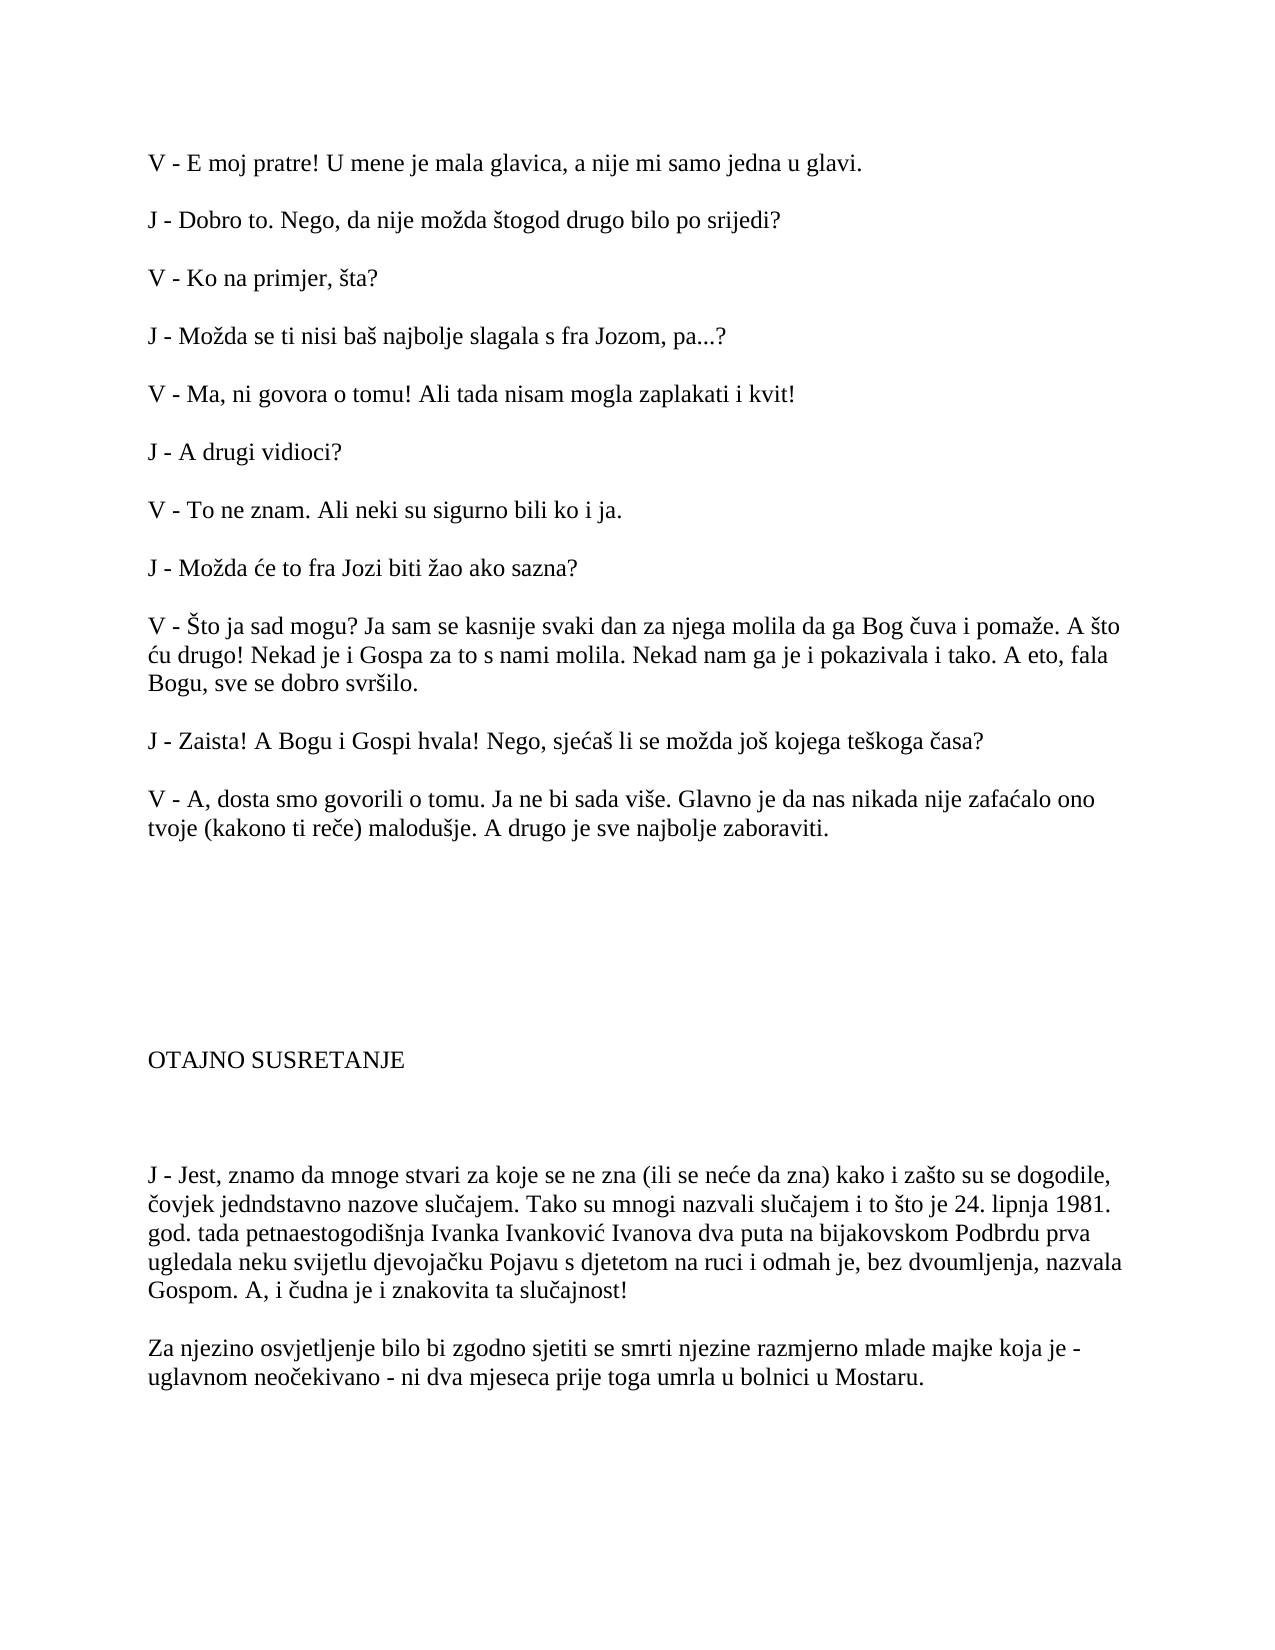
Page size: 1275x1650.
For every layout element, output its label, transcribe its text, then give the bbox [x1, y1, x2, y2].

text OTAJNO SUSRETANJE [148, 1045, 1127, 1073]
text J - A drugi vidioci? [148, 437, 1127, 466]
text V - Što ja sad mogu? Ja sam se kasnije svaki dan za njega molila da ga Bog čuva i pomaže. A što ću drugo! Nekad je i Gospa za to s nami molila. Nekad nam ga je i pokazivala i tako. A eto, fala Bogu, sve se dobro svršilo. [148, 611, 1127, 697]
text V - E moj pratre! U mene je mala glavica, a nije mi samo jedna u glavi. [148, 148, 1127, 176]
text J - Možda će to fra Jozi biti žao ako sazna? [148, 553, 1127, 582]
text V - Ko na primjer, šta? [148, 263, 1127, 292]
text J - Jest, znamo da mnoge stvari za koje se ne zna (ili se neće da zna) kako i zašto su se dogodile, čovjek jedndstavno nazove slučajem. Tako su mnogi nazvali slučajem i to što je 24. lipnja 1981. god. tada petnaestogodišnja Ivanka Ivanković Ivanova dva puta na bijakovskom Podbrdu prva ugledala neku svijetlu djevojačku Pojavu s djetetom na ruci i odmah je, bez dvoumljenja, nazvala Gospom. A, i čudna je i znakovita ta slučajnost! [148, 1161, 1127, 1304]
text J - Možda se ti nisi baš najbolje slagala s fra Jozom, pa...? [148, 321, 1127, 350]
text V - A, dosta smo govorili o tomu. Ja ne bi sada više. Glavno je da nas nikada nije zafaćalo ono tvoje (kakono ti reče) malodušje. A drugo je sve najbolje zaboraviti. [148, 784, 1127, 842]
text V - To ne znam. Ali neki su sigurno bili ko i ja. [148, 495, 1127, 524]
text Za njezino osvjetljenje bilo bi zgodno sjetiti se smrti njezine razmjerno mlade majke koja je - uglavnom neočekivano - ni dva mjeseca prije toga umrla u bolnici u Mostaru. [148, 1333, 1127, 1391]
text V - Ma, ni govora o tomu! Ali tada nisam mogla zaplakati i kvit! [148, 379, 1127, 408]
text J - Dobro to. Nego, da nije možda štogod drugo bilo po srijedi? [148, 206, 1127, 234]
text J - Zaista! A Bogu i Gospi hvala! Nego, sjećaš li se možda još kojega teškoga časa? [148, 726, 1127, 755]
